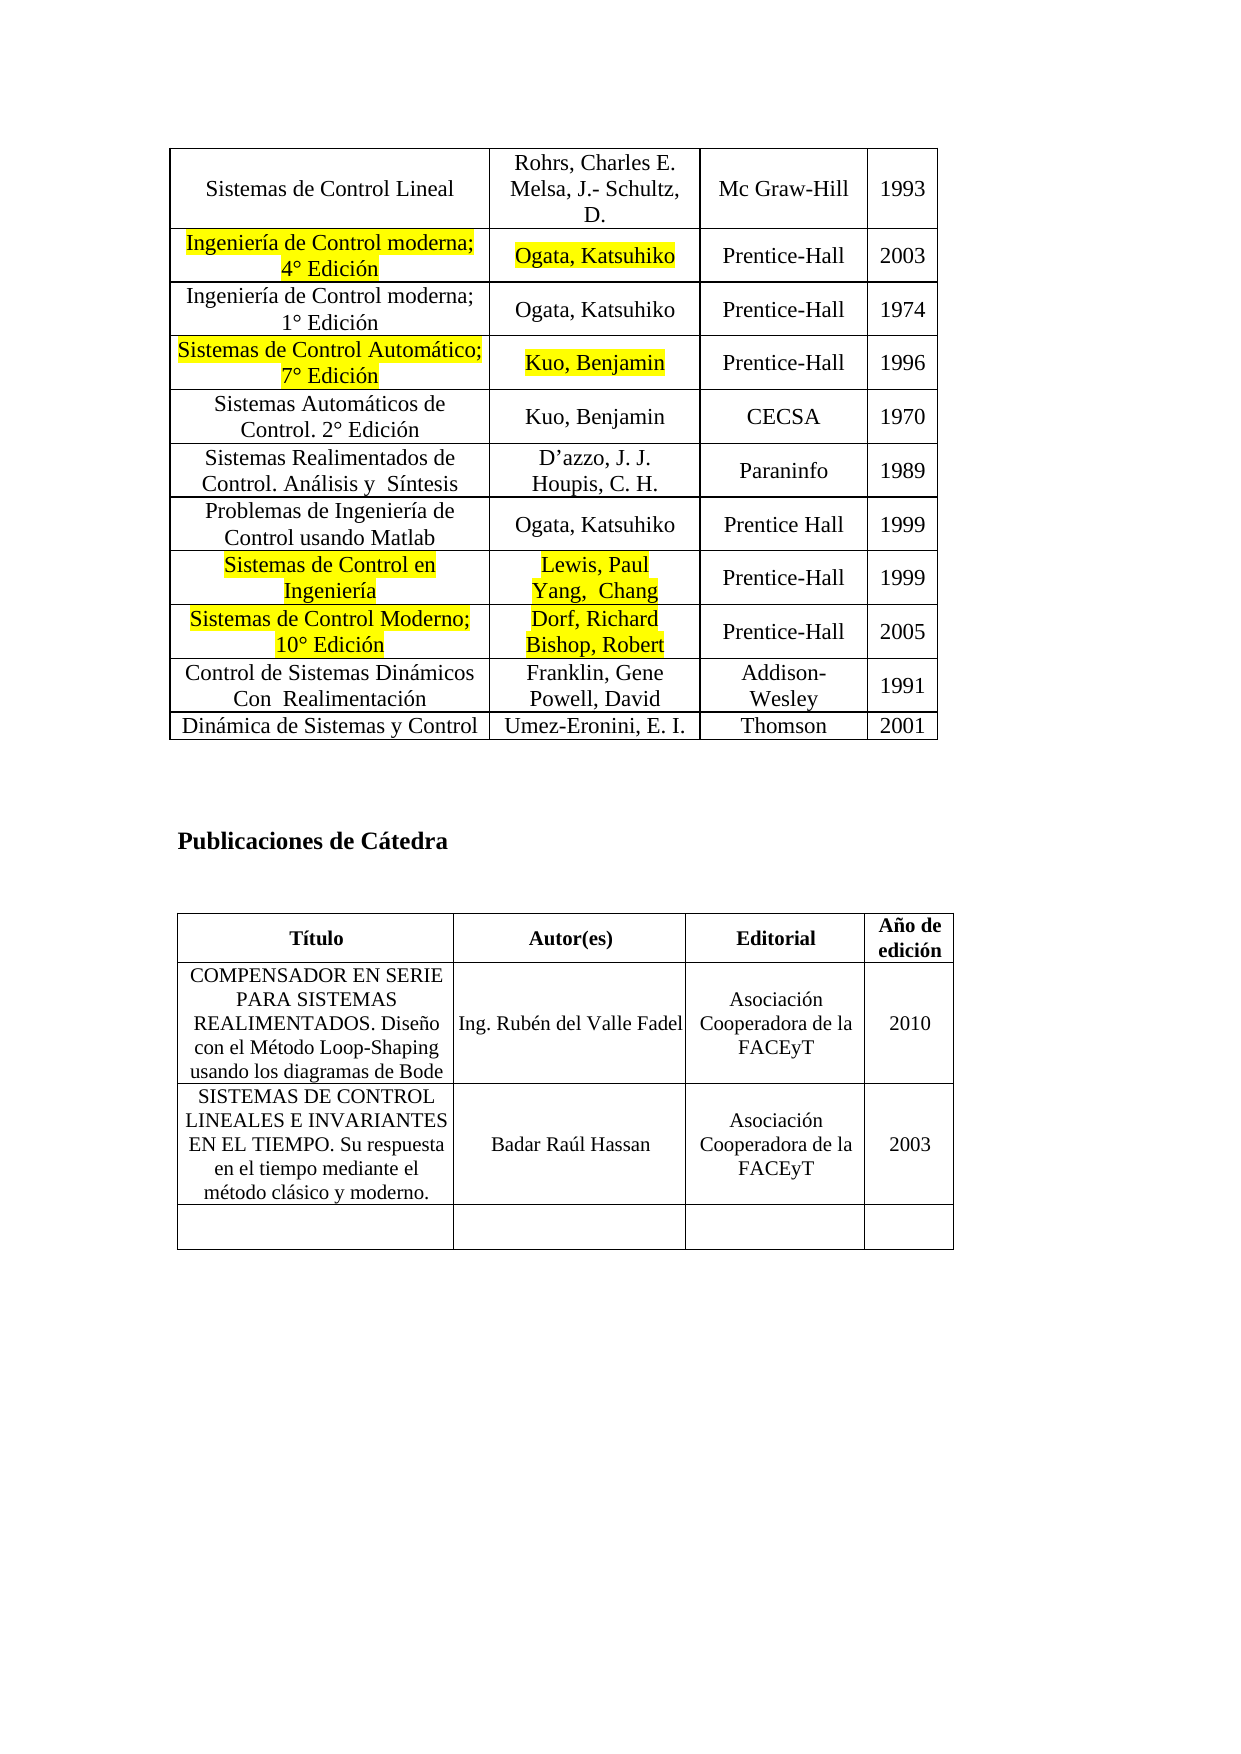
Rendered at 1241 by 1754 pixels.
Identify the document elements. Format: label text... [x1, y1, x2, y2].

table_cell 1991 [868, 659, 937, 711]
table_cell Sistemas de Control Automático; 7° Edición [171, 336, 281, 389]
table_cell Asociación Cooperadora de la FACEyT [686, 1084, 864, 1204]
table_cell Problemas de Ingeniería de Control usando Matlab [171, 498, 489, 550]
table_cell Lewis, Paul Yang, Chang [490, 551, 541, 604]
text Publicaciones de Cátedra [177, 826, 1063, 855]
table_cell Kuo, Benjamin [490, 336, 699, 389]
table_cell 1999 [868, 551, 937, 604]
table_cell Dorf, Richard Bishop, Robert [658, 605, 699, 658]
table_cell Thomson [701, 713, 867, 739]
table_cell Ogata, Katsuhiko [490, 498, 699, 550]
table_cell 1993 [868, 149, 937, 228]
table_cell [865, 1205, 953, 1249]
table_cell Ogata, Katsuhiko [490, 283, 699, 335]
table_cell 1996 [868, 336, 937, 389]
table_cell Paraninfo [701, 444, 867, 496]
table_cell Prentice-Hall [701, 551, 867, 604]
table_cell CECSA [701, 390, 867, 443]
table_cell Control de Sistemas Dinámicos Con Realimentación [171, 659, 489, 711]
table_cell 1974 [868, 283, 937, 335]
table_cell Ingeniería de Control moderna; 4° Edición [379, 229, 489, 281]
table_cell Prentice-Hall [701, 229, 867, 281]
table_cell Mc Graw-Hill [701, 149, 867, 228]
table_header Título [178, 914, 453, 962]
table_cell Sistemas de Control en Ingeniería [171, 551, 284, 604]
table_cell Dinámica de Sistemas y Control [171, 713, 489, 739]
table_cell Kuo, Benjamin [490, 390, 699, 443]
table_cell 2003 [868, 229, 937, 281]
table_cell 1999 [868, 498, 937, 550]
table_cell Asociación Cooperadora de la FACEyT [686, 963, 864, 1083]
table_cell Badar Raúl Hassan [454, 1084, 685, 1204]
table_cell Dorf, Richard Bishop, Robert [490, 605, 531, 658]
table_cell 2005 [868, 605, 937, 658]
table_cell Franklin, Gene Powell, David [490, 659, 699, 711]
table_cell Sistemas Automáticos de Control. 2° Edición [171, 390, 489, 443]
table_cell 2001 [868, 713, 937, 739]
table_cell Sistemas de Control Moderno; 10° Edición [171, 605, 275, 658]
table_cell Prentice-Hall [701, 336, 867, 389]
table_cell Sistemas Realimentados de Control. Análisis y Síntesis [171, 444, 489, 496]
table_cell 1989 [868, 444, 937, 496]
table_cell COMPENSADOR EN SERIE PARA SISTEMAS REALIMENTADOS. Diseño con el Método Loop-Shaping usando los diagramas de Bode [178, 963, 453, 1083]
table_header Autor(es) [454, 914, 685, 962]
table_cell Prentice Hall [701, 498, 867, 550]
table_cell Addison- Wesley [701, 659, 867, 711]
table_cell Ogata, Katsuhiko [490, 229, 699, 281]
table_cell Sistemas de Control Moderno; 10° Edición [384, 605, 489, 658]
table_cell Prentice-Hall [701, 283, 867, 335]
table_cell SISTEMAS DE CONTROL LINEALES E INVARIANTES EN EL TIEMPO. Su respuesta en el tiempo mediante el método clásico y moderno. [178, 1084, 453, 1204]
table_cell Lewis, Paul Yang, Chang [649, 551, 699, 604]
table_cell 1970 [868, 390, 937, 443]
table_cell Sistemas de Control Lineal [171, 149, 489, 228]
table_cell Sistemas de Control en Ingeniería [376, 551, 489, 604]
table_cell [686, 1205, 864, 1249]
table_cell Prentice-Hall [701, 605, 867, 658]
table_cell Sistemas de Control Automático; 7° Edición [379, 336, 489, 389]
table_cell Umez-Eronini, E. I. [490, 713, 699, 739]
table_cell 2003 [865, 1084, 953, 1204]
table_header Año de edición [865, 914, 953, 962]
table_cell Ingeniería de Control moderna; 4° Edición [171, 229, 281, 281]
table_cell D’azzo, J. J. Houpis, C. H. [490, 444, 699, 496]
table_header Editorial [686, 914, 864, 962]
table_cell [178, 1205, 453, 1249]
table_cell 2010 [865, 963, 953, 1083]
table_cell Rohrs, Charles E. Melsa, J.- Schultz, D. [490, 149, 699, 228]
table_cell Ingeniería de Control moderna; 1° Edición [171, 283, 489, 335]
table_cell Ing. Rubén del Valle Fadel [454, 963, 685, 1083]
table_cell [454, 1205, 685, 1249]
